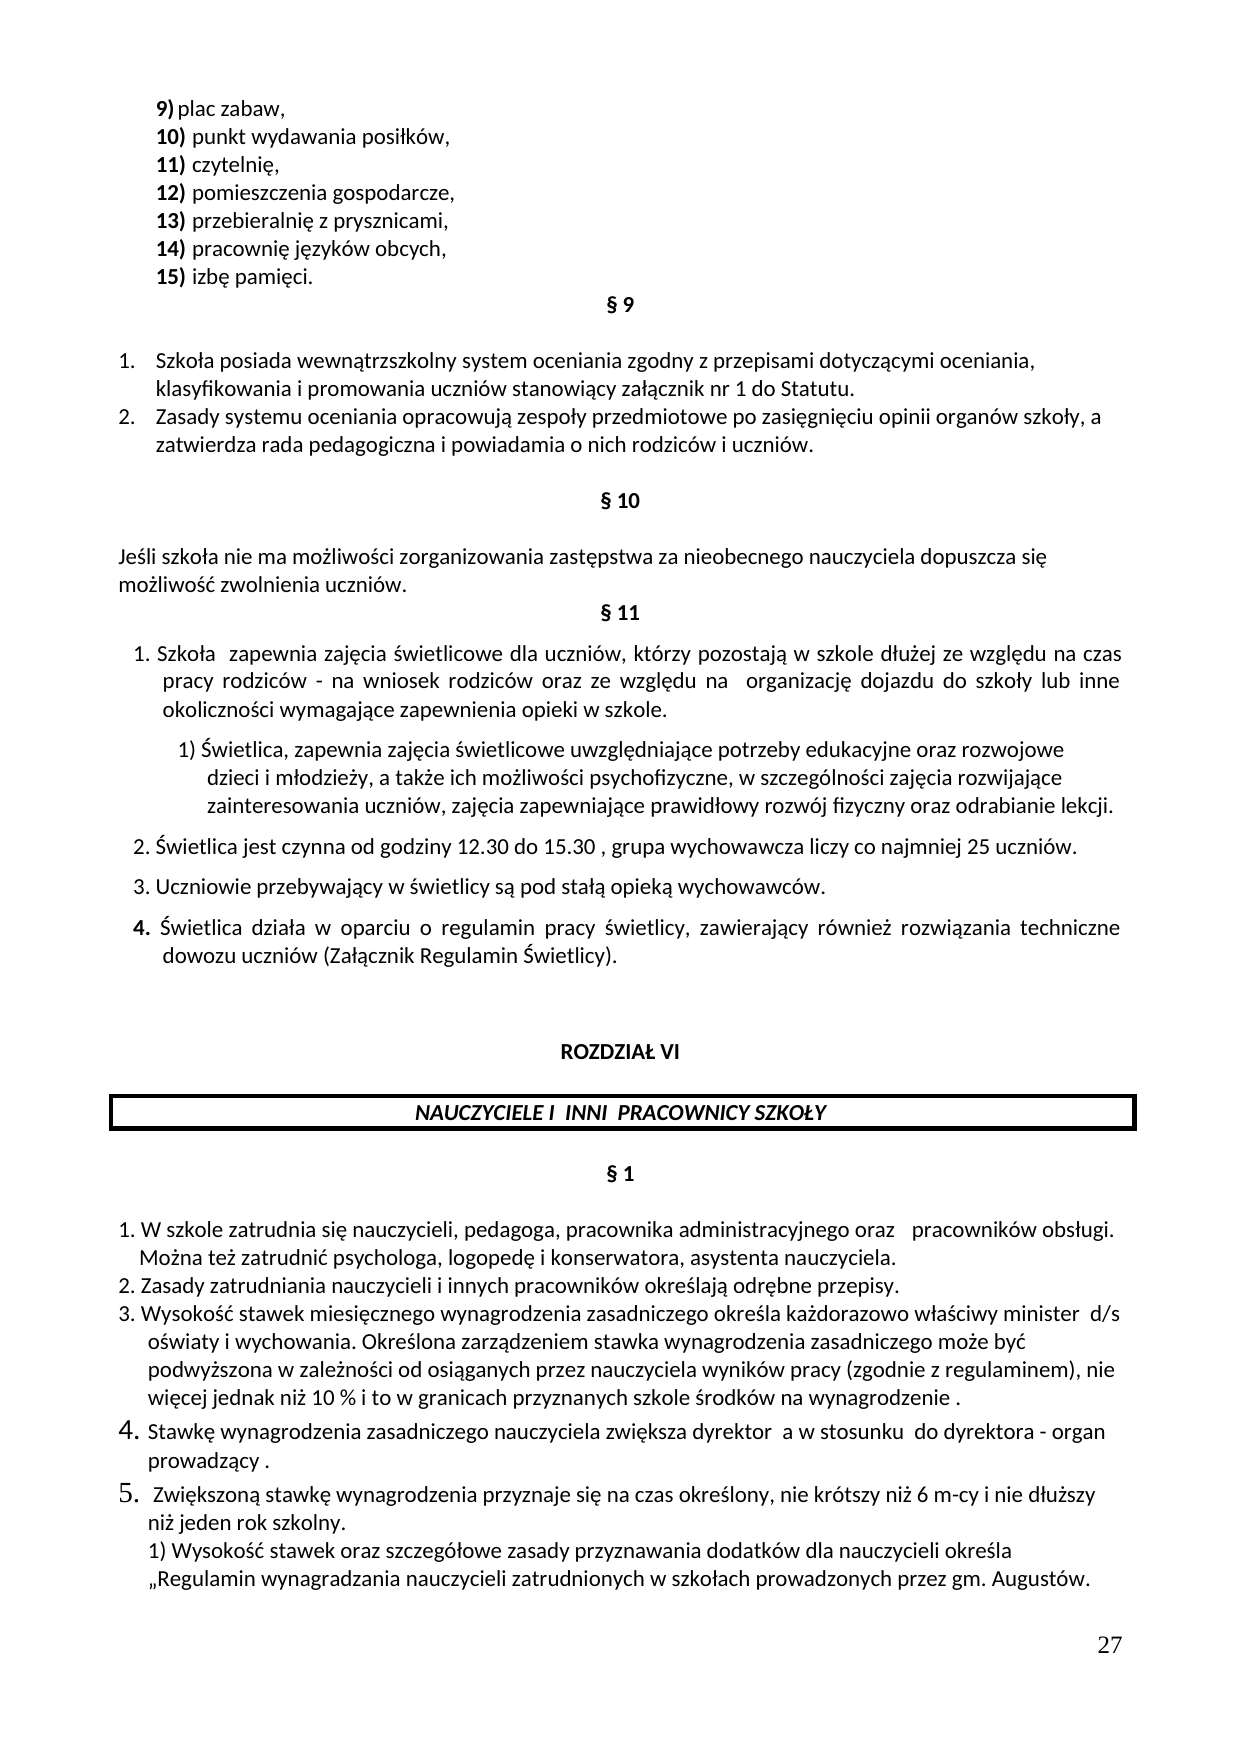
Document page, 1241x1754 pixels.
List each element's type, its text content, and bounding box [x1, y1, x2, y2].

list punkt wydawania posiłków, [156, 122, 1122, 150]
text 1) Wysokość stawek oraz szczegółowe zasady przyznawania dodatków dla nauczycieli określa „Regulamin wynagradzania nauczycieli zatrudnionych w szkołach prowadzonych przez gm. Augustów. [148, 1536, 1122, 1592]
text Można też zatrudnić psychologa, logopedę i konserwatora, asystenta nauczyciela. [118, 1243, 1122, 1271]
text ROZDZIAŁ VI [118, 1037, 1122, 1065]
text 4. Świetlica działa w oparciu o regulamin pracy świetlicy, zawierający również rozwiązania techniczne dowozu uczniów (Załącznik Regulamin Świetlicy). [133, 913, 1122, 969]
text § 10 [118, 486, 1122, 514]
text 3. Uczniowie przebywający w świetlicy są pod stałą opieką wychowawców. [133, 872, 1122, 900]
text Jeśli szkoła nie ma możliwości zorganizowania zastępstwa za nieobecnego nauczyciela dopuszcza się możliwość zwolnienia uczniów. [118, 542, 1122, 598]
list Stawkę wynagrodzenia zasadniczego nauczyciela zwiększa dyrektor a w stosunku do dyrektora - organ prowadzący . [118, 1411, 1122, 1475]
list plac zabaw, [156, 94, 1122, 122]
text § 1 [118, 1159, 1122, 1187]
list pracownię języków obcych, [156, 234, 1122, 262]
text § 9 [118, 290, 1122, 318]
list izbę pamięci. [156, 262, 1122, 290]
text 2. Świetlica jest czynna od godziny 12.30 do 15.30 , grupa wychowawcza liczy co najmniej 25 uczniów. [133, 832, 1122, 860]
text 3. Wysokość stawek miesięcznego wynagrodzenia zasadniczego określa każdorazowo właściwy minister d/s oświaty i wychowania. Określona zarządzeniem stawka wynagrodzenia zasadniczego może być podwyższona w zależności od osiąganych przez nauczyciela wyników pracy (zgodnie z regulaminem), nie więcej jednak niż 10 % i to w granicach przyznanych szkole środków na wynagrodzenie . [118, 1299, 1122, 1411]
text 1. Szkoła zapewnia zajęcia świetlicowe dla uczniów, którzy pozostają w szkole dłużej ze względu na czas pracy rodziców - na wniosek rodziców oraz ze względu na organizację dojazdu do szkoły lub inne okoliczności wymagające zapewnienia opieki w szkole. [133, 639, 1122, 723]
text 2. Zasady zatrudniania nauczycieli i innych pracowników określają odrębne przepisy. [118, 1271, 1122, 1299]
text 1. W szkole zatrudnia się nauczycieli, pedagoga, pracownika administracyjnego oraz pracowników obsługi. [118, 1215, 1122, 1243]
text § 11 [118, 598, 1122, 626]
list Szkoła posiada wewnątrzszkolny system oceniania zgodny z przepisami dotyczącymi oceniania, klasyfikowania i promowania uczniów stanowiący załącznik nr 1 do Statutu. [118, 346, 1122, 402]
list Zasady systemu oceniania opracowują zespoły przedmiotowe po zasięgnięciu opinii organów szkoły, a zatwierdza rada pedagogiczna i powiadamia o nich rodziców i uczniów. [118, 402, 1122, 458]
text 1) Świetlica, zapewnia zajęcia świetlicowe uwzględniające potrzeby edukacyjne oraz rozwojowe dzieci i młodzieży, a także ich możliwości psychofizyczne, w szczególności zajęcia rozwijające zainteresowania uczniów, zajęcia zapewniające prawidłowy rozwój fizyczny oraz odrabianie lekcji. [177, 735, 1122, 819]
table_header NAUCZYCIELE I INNI PRACOWNICY SZKOŁY [113, 1098, 1132, 1126]
list czytelnię, [156, 150, 1122, 178]
list pomieszczenia gospodarcze, [156, 178, 1122, 206]
list przebieralnię z prysznicami, [156, 206, 1122, 234]
list Zwiększoną stawkę wynagrodzenia przyznaje się na czas określony, nie krótszy niż 6 m-cy i nie dłuższy niż jeden rok szkolny. [118, 1475, 1122, 1536]
